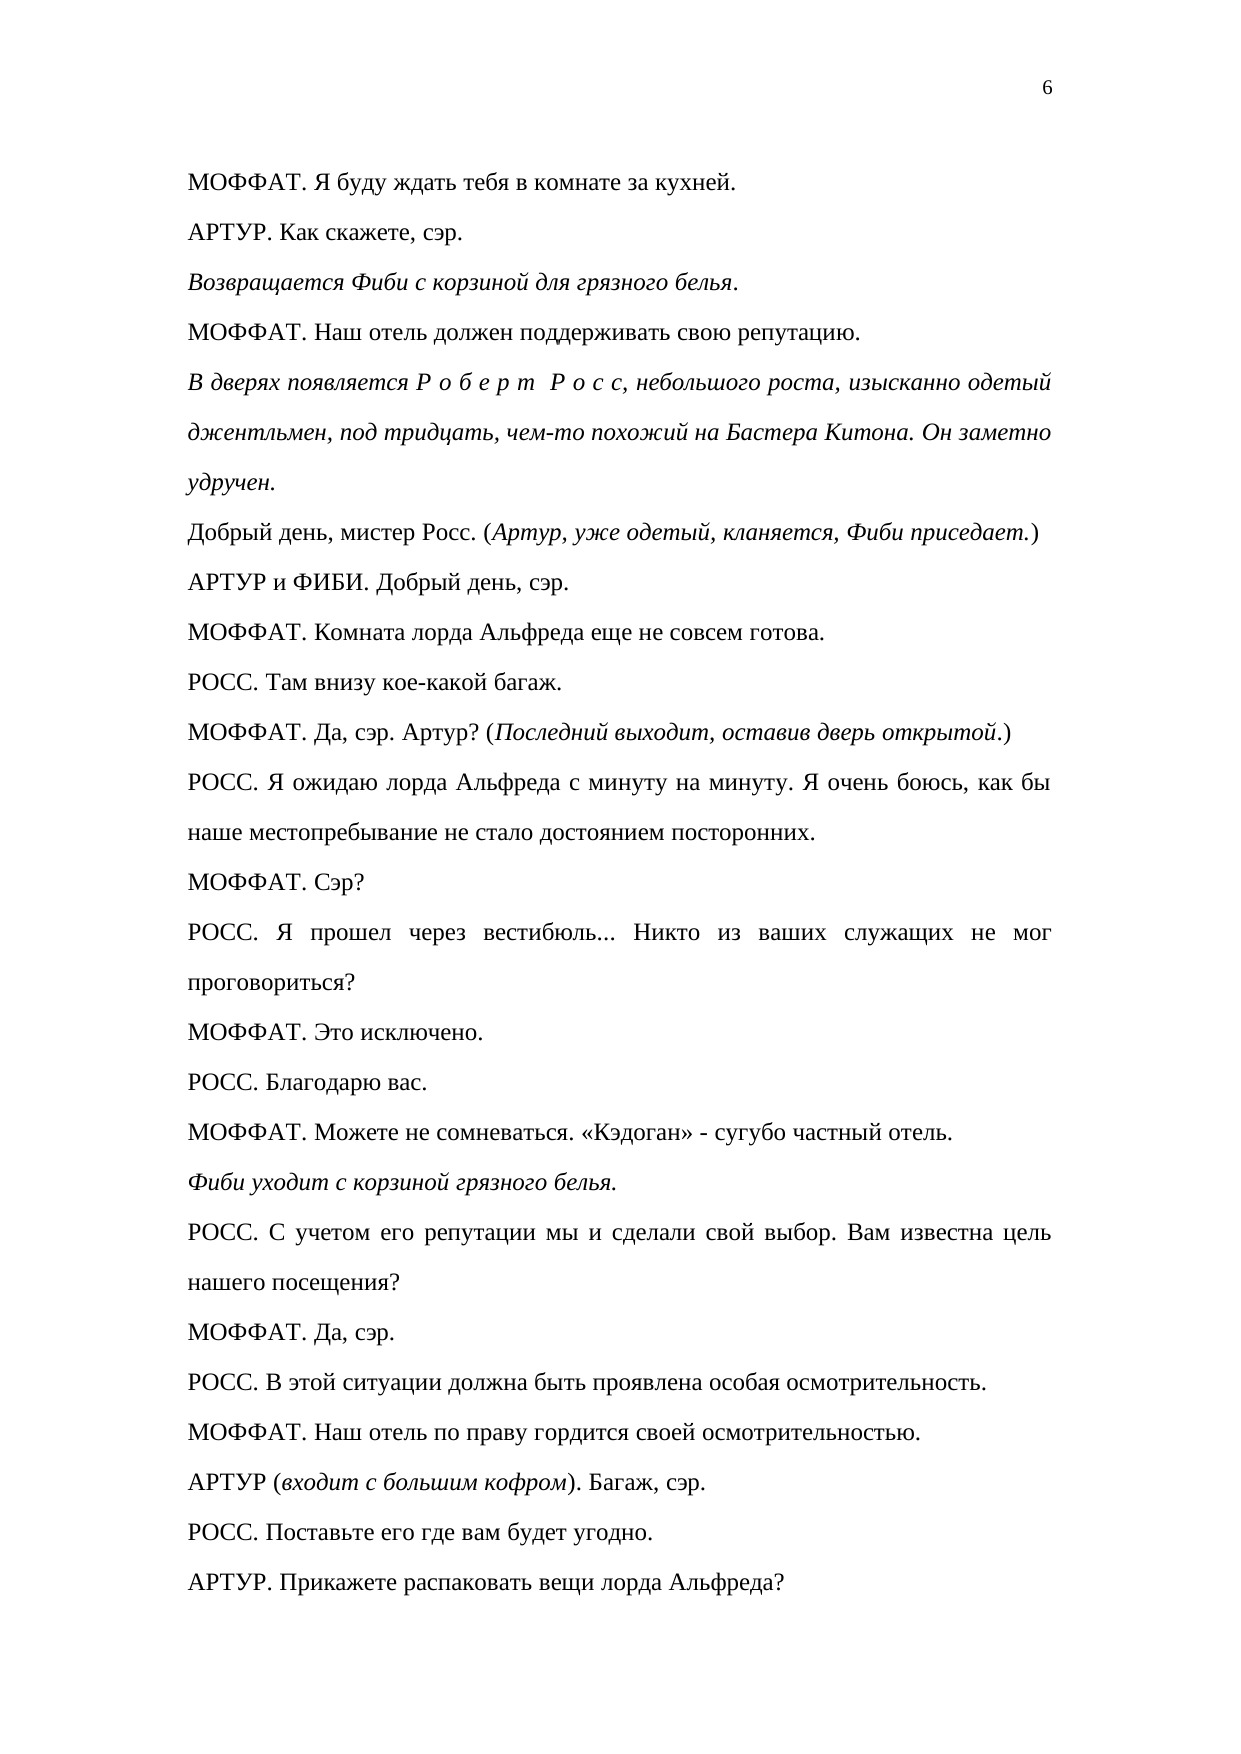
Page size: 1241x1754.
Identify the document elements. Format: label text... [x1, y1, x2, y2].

text РОСС. В этой ситуации должна быть проявлена особая осмотрительность. [187, 1350, 1053, 1400]
text АРТУР и ФИБИ. Добрый день, сэр. [187, 550, 1053, 600]
text МОФФАТ. Да, сэр. [187, 1300, 1053, 1350]
text РОСС. С учетом его репутации мы и сделали свой выбор. Вам известна цель нашего посещения? [187, 1200, 1053, 1300]
text РОСС. Я ожидаю лорда Альфреда с минуту на минуту. Я очень боюсь, как бы наше местопребывание не стало достоянием посторонних. [187, 750, 1053, 850]
text МОФФАТ. Можете не сомневаться. «Кэдоган» - сугубо частный отель. [187, 1100, 1053, 1150]
text РОСС. Благодарю вас. [187, 1050, 1053, 1100]
text В дверях появляется Р о б е р т Р о с с, небольшого роста, изысканно одетый джентльмен, под тридцать, чем-то похожий на Бастера Китона. Он заметно удручен. [187, 350, 1053, 500]
text МОФФАТ. Наш отель должен поддерживать свою репутацию. [187, 300, 1053, 350]
text МОФФАТ. Да, сэр. Артур? (Последний выходит, оставив дверь открытой.) [187, 700, 1053, 750]
text Добрый день, мистер Росс. (Артур, уже одетый, кланяется, Фиби приседает.) [187, 500, 1053, 550]
text РОСС. Там внизу кое-какой багаж. [187, 650, 1053, 700]
text Фиби уходит с корзиной грязного белья. [187, 1150, 1053, 1200]
text РОСС. Я прошел через вестибюль... Никто из ваших служащих не мог проговориться? [187, 900, 1053, 1000]
text Возвращается Фиби с корзиной для грязного белья. [187, 250, 1053, 300]
text АРТУР. Как скажете, сэр. [187, 200, 1053, 250]
text РОСС. Поставьте его где вам будет угодно. [187, 1500, 1053, 1550]
text МОФФАТ. Комната лорда Альфреда еще не совсем готова. [187, 600, 1053, 650]
text МОФФАТ. Наш отель по праву гордится своей осмотрительностью. [187, 1400, 1053, 1450]
text АРТУР. Прикажете распаковать вещи лорда Альфреда? [187, 1550, 1053, 1600]
text МОФФАТ. Я буду ждать тебя в комнате за кухней. [187, 150, 1053, 200]
text МОФФАТ. Сэр? [187, 850, 1053, 900]
text АРТУР (входит с большим кофром). Багаж, сэр. [187, 1450, 1053, 1500]
text МОФФАТ. Это исключено. [187, 1000, 1053, 1050]
